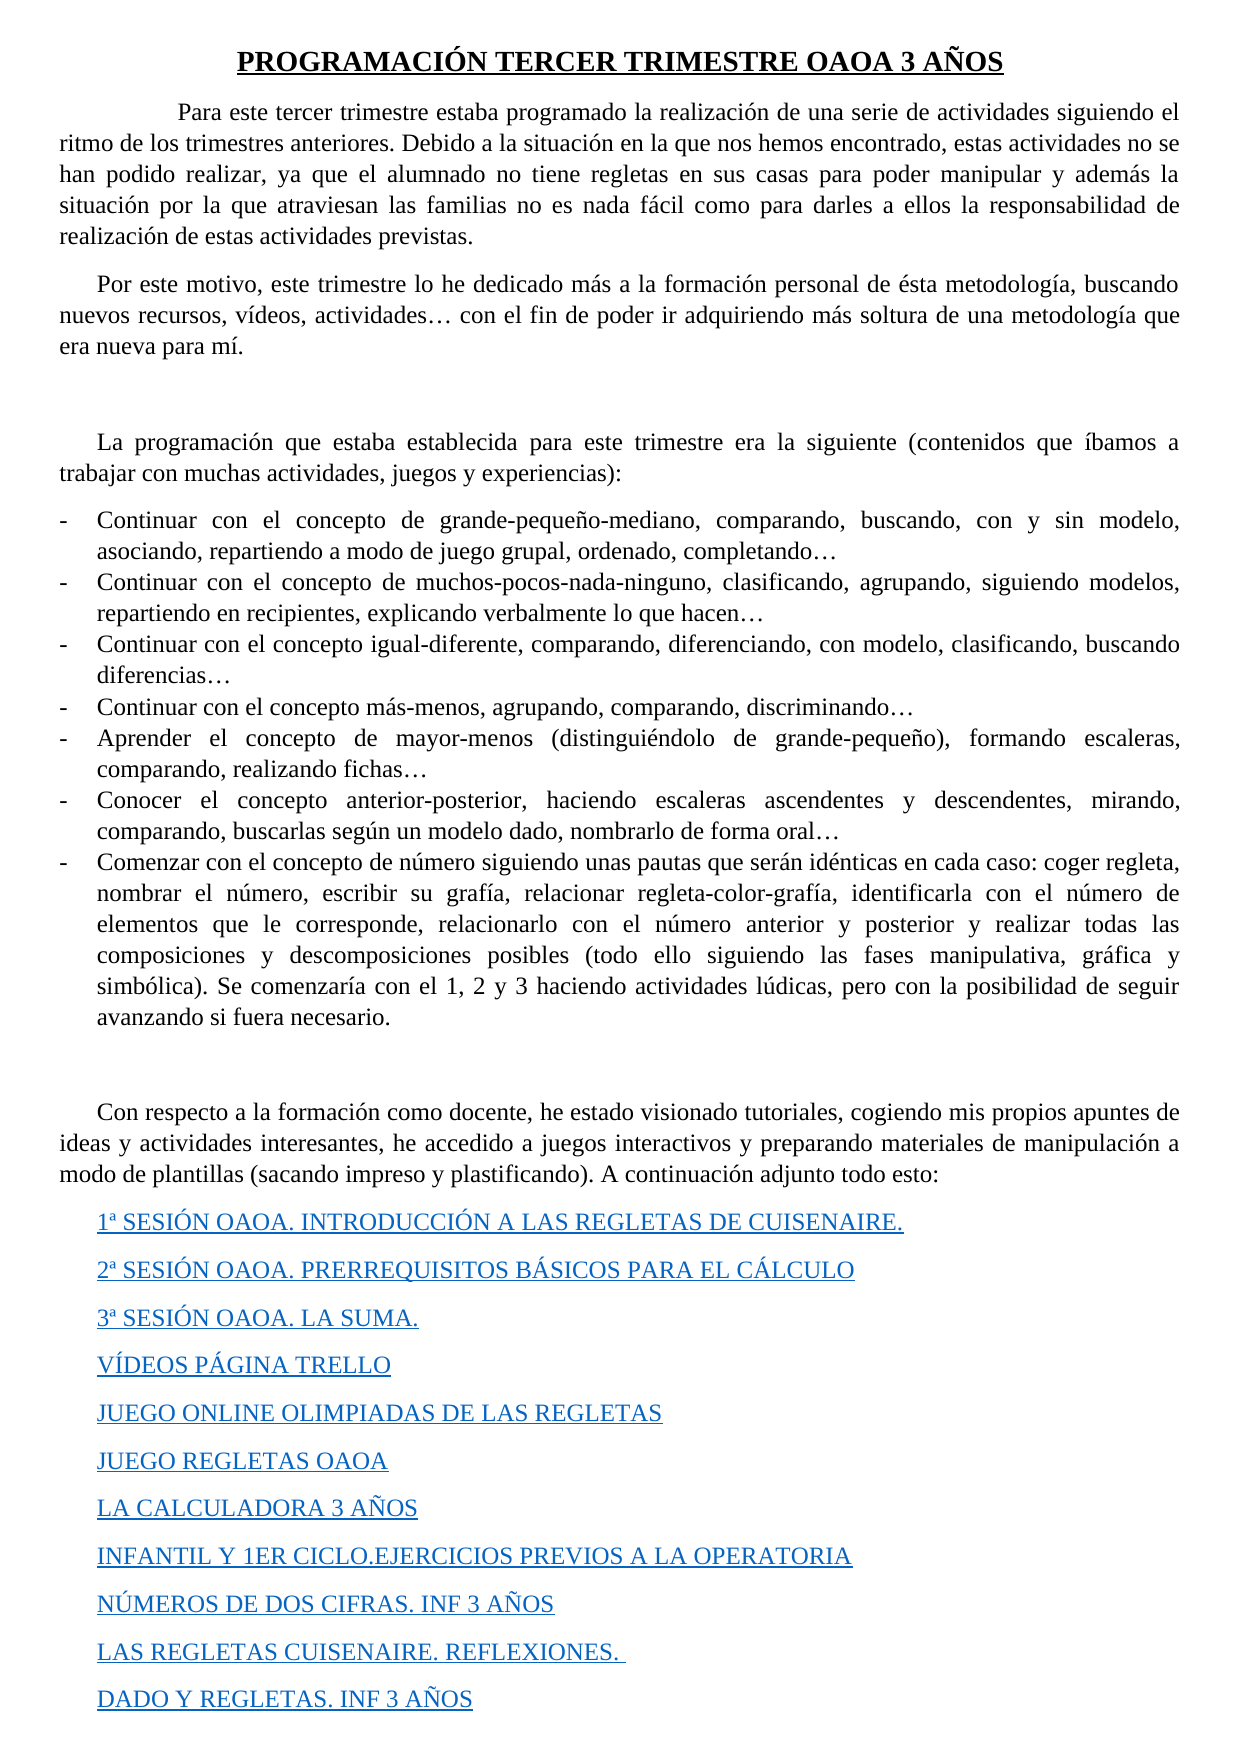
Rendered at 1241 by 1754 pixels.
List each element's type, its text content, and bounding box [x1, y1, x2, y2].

text Con respecto a la formación como docente, he estado visionado tutoriales, cogiendo mis propios apuntes de ideas y actividades interesantes, he accedido a juegos interactivos y preparando materiales de manipulación a modo de plantillas (sacando impreso y plastificando). A continuación adjunto todo esto: [59, 1097, 1181, 1188]
text 2ª SESIÓN OAOA. PRERREQUISITOS BÁSICOS PARA EL CÁLCULO [59, 1255, 1181, 1284]
text JUEGO ONLINE OLIMPIADAS DE LAS REGLETAS [59, 1398, 1181, 1427]
text DADO Y REGLETAS. INF 3 AÑOS [59, 1684, 1181, 1713]
list Continuar con el concepto más-menos, agrupando, comparando, discriminando… [59, 692, 1181, 720]
text PROGRAMACIÓN TERCER TRIMESTRE OAOA 3 AÑOS [59, 44, 1181, 78]
text Por este motivo, este trimestre lo he dedicado más a la formación personal de ésta metodología, buscando nuevos recursos, vídeos, actividades… con el fin de poder ir adquiriendo más soltura de una metodología que era nueva para mí. [59, 269, 1181, 360]
list Comenzar con el concepto de número siguiendo unas pautas que serán idénticas en cada caso: coger regleta, nombrar el número, escribir su grafía, relacionar regleta-color-grafía, identificarla con el número de elementos que le corresponde, relacionarlo con el número anterior y posterior y realizar todas las composiciones y descomposiciones posibles (todo ello siguiendo las fases manipulativa, gráfica y simbólica). Se comenzaría con el 1, 2 y 3 haciendo actividades lúdicas, pero con la posibilidad de seguir avanzando si fuera necesario. [59, 847, 1181, 1031]
text INFANTIL Y 1ER CICLO.EJERCICIOS PREVIOS A LA OPERATORIA [59, 1541, 1181, 1570]
text JUEGO REGLETAS OAOA [59, 1446, 1181, 1474]
text Para este tercer trimestre estaba programado la realización de una serie de actividades siguiendo el ritmo de los trimestres anteriores. Debido a la situación en la que nos hemos encontrado, estas actividades no se han podido realizar, ya que el alumnado no tiene regletas en sus casas para poder manipular y además la situación por la que atraviesan las familias no es nada fácil como para darles a ellos la responsabilidad de realización de estas actividades previstas. [59, 97, 1181, 250]
text VÍDEOS PÁGINA TRELLO [59, 1350, 1181, 1379]
text LAS REGLETAS CUISENAIRE. REFLEXIONES. [59, 1637, 1181, 1665]
list Continuar con el concepto igual-diferente, comparando, diferenciando, con modelo, clasificando, buscando diferencias… [59, 629, 1181, 689]
text 3ª SESIÓN OAOA. LA SUMA. [59, 1303, 1181, 1331]
text 1ª SESIÓN OAOA. INTRODUCCIÓN A LAS REGLETAS DE CUISENAIRE. [59, 1207, 1181, 1236]
text La programación que estaba establecida para este trimestre era la siguiente (contenidos que íbamos a trabajar con muchas actividades, juegos y experiencias): [59, 427, 1181, 486]
list Continuar con el concepto de muchos-pocos-nada-ninguno, clasificando, agrupando, siguiendo modelos, repartiendo en recipientes, explicando verbalmente lo que hacen… [59, 567, 1181, 627]
text NÚMEROS DE DOS CIFRAS. INF 3 AÑOS [59, 1589, 1181, 1618]
text LA CALCULADORA 3 AÑOS [59, 1493, 1181, 1522]
list Aprender el concepto de mayor-menos (distinguiéndolo de grande-pequeño), formando escaleras, comparando, realizando fichas… [59, 723, 1181, 782]
list Continuar con el concepto de grande-pequeño-mediano, comparando, buscando, con y sin modelo, asociando, repartiendo a modo de juego grupal, ordenado, completando… [59, 505, 1181, 565]
list Conocer el concepto anterior-posterior, haciendo escaleras ascendentes y descendentes, mirando, comparando, buscarlas según un modelo dado, nombrarlo de forma oral… [59, 785, 1181, 844]
